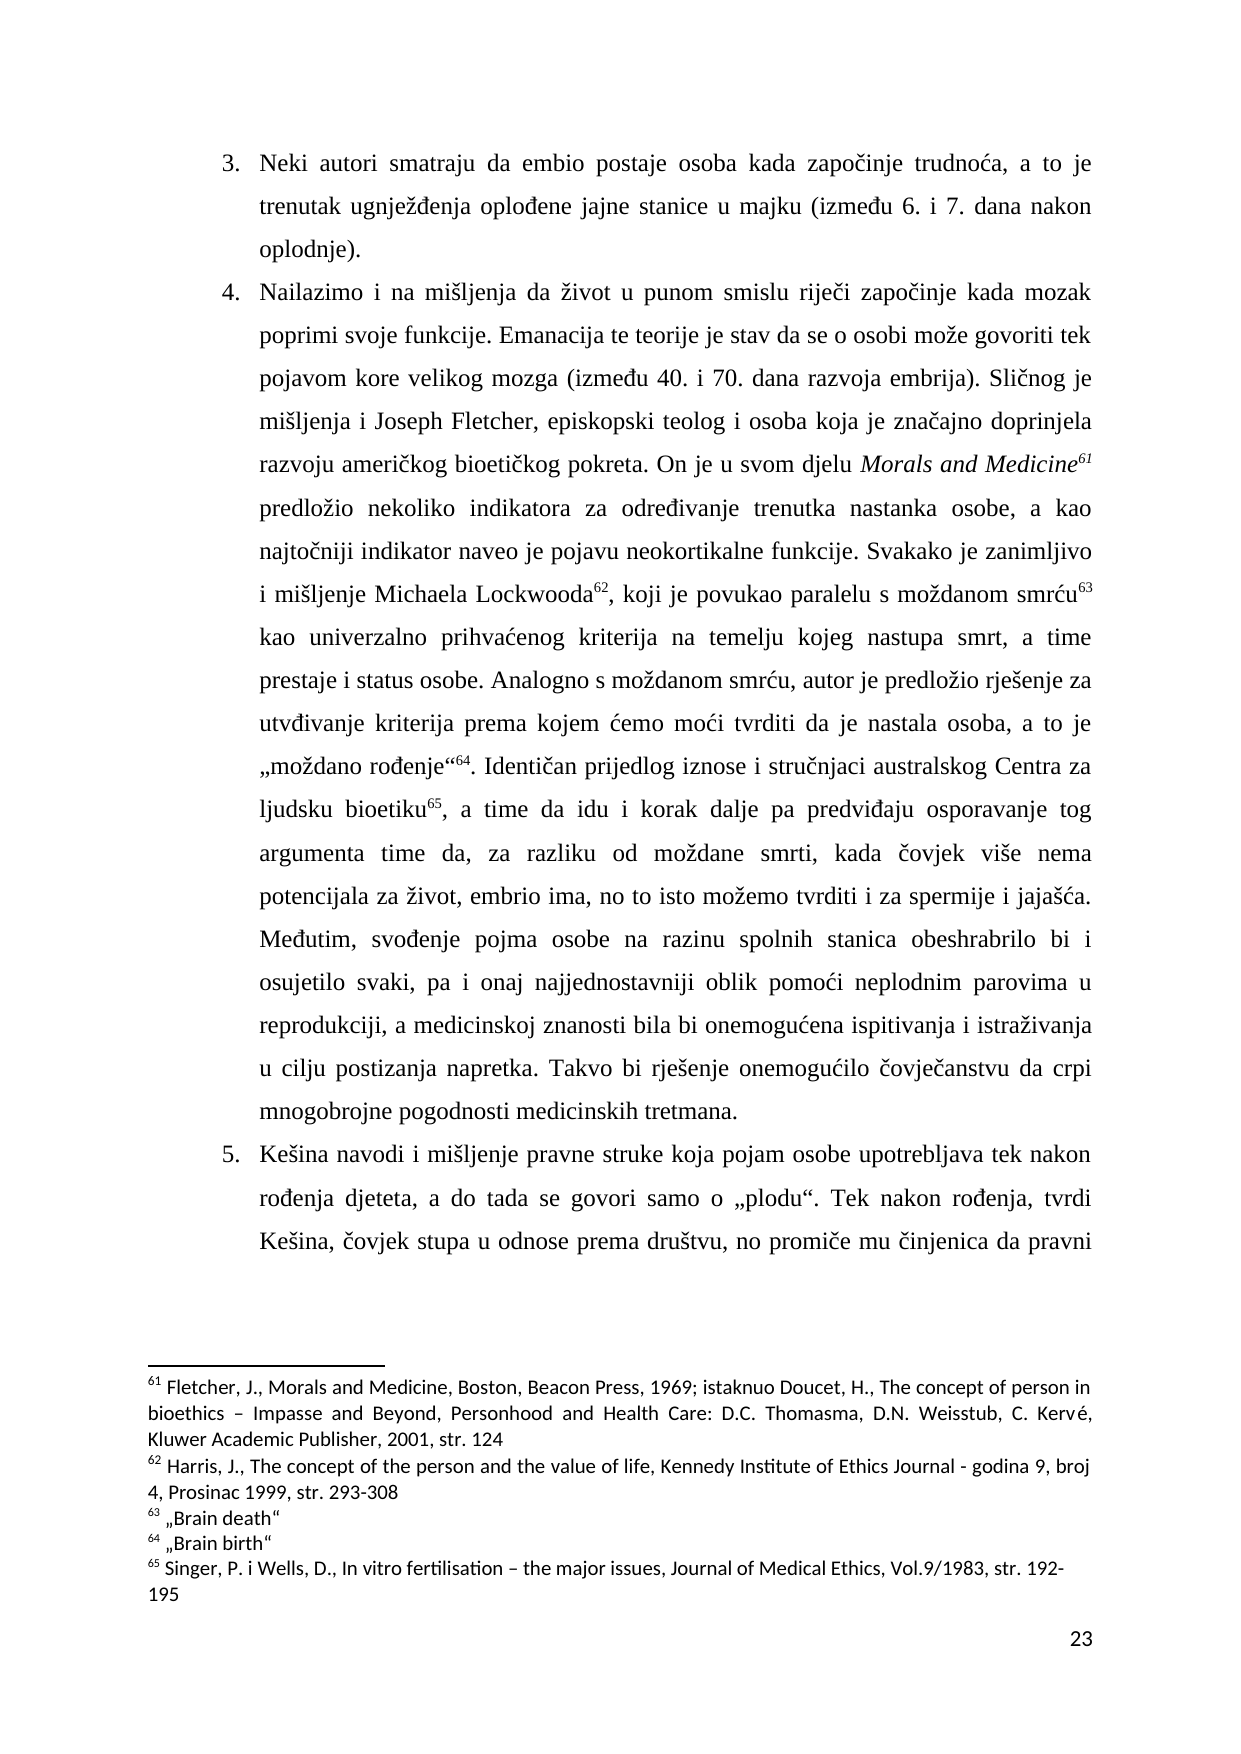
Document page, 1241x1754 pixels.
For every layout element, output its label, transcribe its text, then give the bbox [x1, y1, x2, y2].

list Nailazimo i na mišljenja da život u punom smislu riječi započinje kada mozak poprimi svoje funkcije. Emanacija te teorije je stav da se o osobi može govoriti tek pojavom kore velikog mozga (između 40. i 70. dana razvoja embrija). Sličnog je mišljenja i Joseph Fletcher, episkopski teolog i osoba koja je značajno doprinjela razvoju američkog bioetičkog pokreta. On je u svom djelu Morals and Medicine predložio nekoliko indikatora za određivanje trenutka nastanka osobe, a kao najtočniji indikator naveo je pojavu neokortikalne funkcije. Svakako je zanimljivo i mišljenje Michaela Lockwooda, koji je povukao paralelu s moždanom smrću kao univerzalno prihvaćenog kriterija na temelju kojeg nastupa smrt, a time prestaje i status osobe. Analogno s moždanom smrću, autor je predložio rješenje za utvđivanje kriterija prema kojem ćemo moći tvrditi da je nastala osoba, a to je „moždano rođenje“. Identičan prijedlog iznose i stručnjaci australskog Centra za ljudsku bioetiku, a time da idu i korak dalje pa predviđaju osporavanje tog argumenta time da, za razliku od moždane smrti, kada čovjek više nema potencijala za život, embrio ima, no to isto možemo tvrditi i za spermije i jajašća. Međutim, svođenje pojma osobe na razinu spolnih stanica obeshrabrilo bi i osujetilo svaki, pa i onaj najjednostavniji oblik pomoći neplodnim parovima u reprodukciji, a medicinskoj znanosti bila bi onemogućena ispitivanja i istraživanja u cilju postizanja napretka. Takvo bi rješenje onemogućilo čovječanstvu da crpi mnogobrojne pogodnosti medicinskih tretmana. [222, 277, 1093, 1125]
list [222, 1139, 1093, 1254]
list Neki autori smatraju da embio postaje osoba kada započinje trudnoća, a to je trenutak ugnježđenja oplođene jajne stanice u majku (između 6. i 7. dana nakon oplodnje). [222, 148, 1093, 263]
